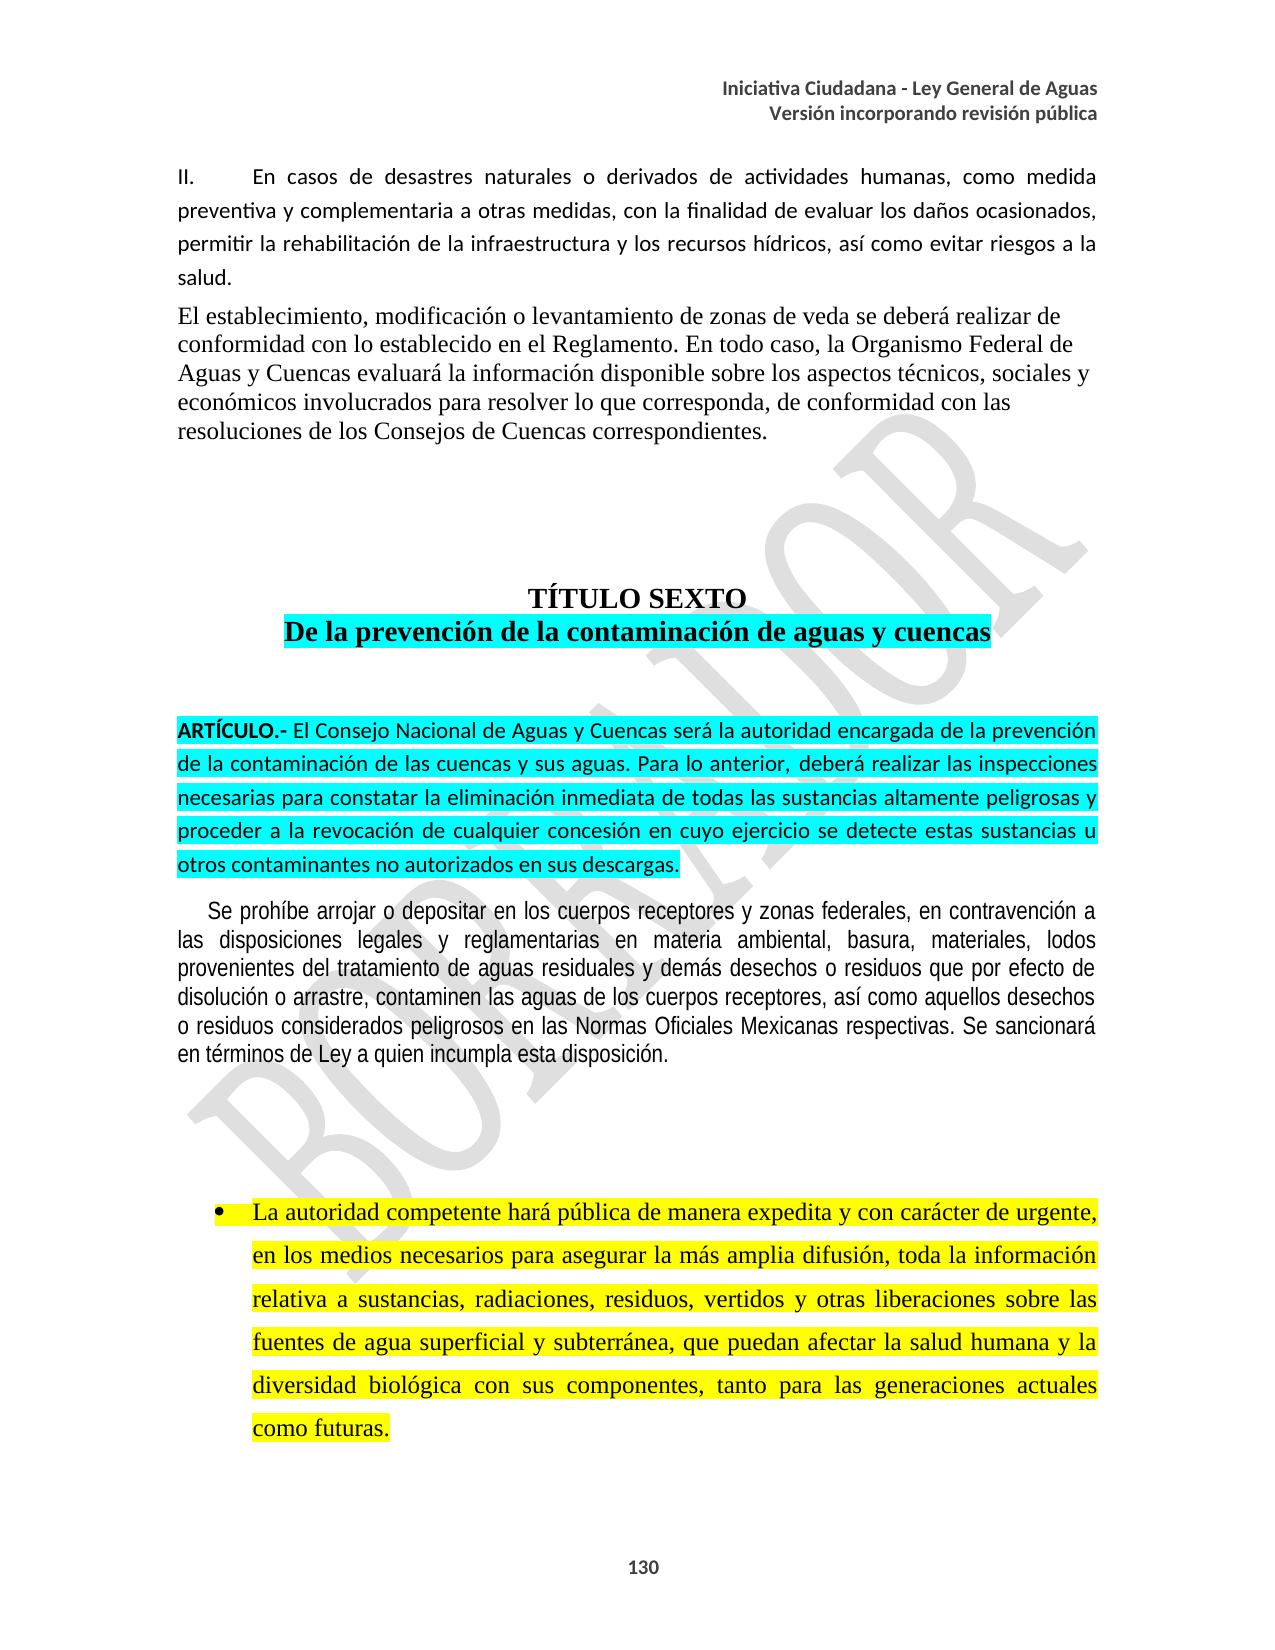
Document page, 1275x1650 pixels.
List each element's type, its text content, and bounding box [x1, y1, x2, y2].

text ARTÍCULO.- El Consejo Nacional de Aguas y Cuencas será la autoridad encargada de la prevención de la contaminación de las cuencas y sus aguas. Para lo anterior, deberá realizar las inspecciones necesarias para constatar la eliminación inmediata de todas las sustancias altamente peligrosas y proceder a la revocación de cualquier concesión en cuyo ejercicio se detecte estas sustancias u otros contaminantes no autorizados en sus descargas. [177, 844, 1098, 878]
text Se prohíbe arrojar o depositar en los cuerpos receptores y zonas federales, en contravención a las disposiciones legales y reglamentarias en materia ambiental, basura, materiales, lodos provenientes del tratamiento de aguas residuales y demás desechos o residuos que por efecto de disolución o arrastre, contaminen las aguas de los cuerpos receptores, así como aquellos desechos o residuos considerados peligrosos en las Normas Oficiales Mexicanas respectivas. Se sancionará en términos de Ley a quien incumpla esta disposición. [177, 896, 1098, 1068]
text El establecimiento, modificación o levantamiento de zonas de veda se deberá realizar de conformidad con lo establecido en el Reglamento. En todo caso, la Organismo Federal de Aguas y Cuencas evaluará la información disponible sobre los aspectos técnicos, sociales y económicos involucrados para resolver lo que corresponda, de conformidad con las resoluciones de los Consejos de Cuencas correspondientes. [177, 301, 1098, 444]
list En casos de desastres naturales o derivados de actividades humanas, como medida preventiva y complementaria a otras medidas, con la finalidad de evaluar los daños ocasionados, permitir la rehabilitación de la infraestructura y los recursos hídricos, así como evitar riesgos a la salud. [177, 162, 1098, 291]
subtitle TÍTULO SEXTO De la prevención de la contaminación de aguas y cuencas [177, 581, 1098, 648]
list La autoridad competente hará pública de manera expedita y con carácter de urgente, en los medios necesarios para asegurar la más amplia difusión, toda la información relativa a sustancias, radiaciones, residuos, vertidos y otras liberaciones sobre las fuentes de agua superficial y subterránea, que puedan afectar la salud humana y la diversidad biológica con sus componentes, tanto para las generaciones actuales como futuras. [215, 1226, 1098, 1442]
